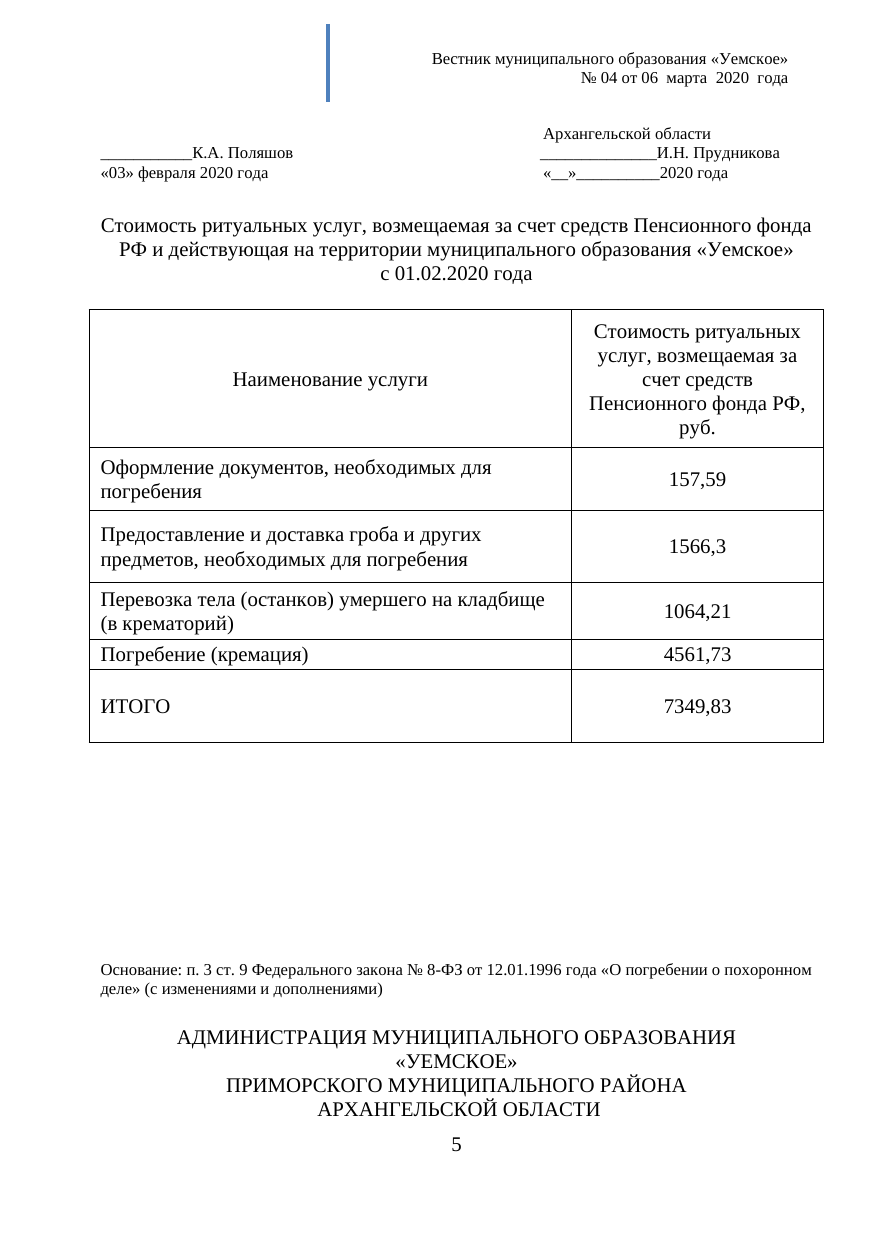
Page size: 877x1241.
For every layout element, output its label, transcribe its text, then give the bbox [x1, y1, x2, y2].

text АДМИНИСТРАЦИЯ МУНИЦИПАЛЬНОГО ОБРАЗОВАНИЯ [100, 1025, 812, 1049]
text ___________К.А. Поляшов ______________И.Н. Прудникова [100, 143, 812, 162]
table_cell Оформление документов, необходимых для погребения [90, 448, 571, 510]
table_cell Предоставление и доставка гроба и других предметов, необходимых для погребения [90, 511, 571, 582]
table_cell 7349,83 [572, 670, 823, 742]
text Основание: п. 3 ст. 9 Федерального закона № 8-ФЗ от 12.01.1996 года «О погребении о похоронном деле» (с изменениями и дополнениями) [100, 959, 812, 998]
table_cell Погребение (кремация) [90, 640, 571, 669]
table_cell Перевозка тела (останков) умершего на кладбище (в крематорий) [90, 583, 571, 639]
text «03» февраля 2020 года «__»__________2020 года [100, 162, 812, 182]
table_header Наименование услуги [90, 310, 571, 447]
text с 01.02.2020 года [100, 261, 812, 285]
table_header Стоимость ритуальных услуг, возмещаемая за счет средств Пенсионного фонда РФ, руб. [572, 310, 823, 447]
table_cell 1064,21 [572, 583, 823, 639]
table_cell ИТОГО [90, 670, 571, 742]
text Стоимость ритуальных услуг, возмещаемая за счет средств Пенсионного фонда РФ и действующая на территории муниципального образования «Уемское» [100, 213, 812, 261]
table_cell 157,59 [572, 448, 823, 510]
table_cell 4561,73 [572, 640, 823, 669]
text АРХАНГЕЛЬСКОЙ ОБЛАСТИ [100, 1097, 812, 1121]
table_cell 1566,3 [572, 511, 823, 582]
text Архангельской области [100, 124, 812, 143]
text «УЕМСКОЕ» ПРИМОРСКОГО МУНИЦИПАЛЬНОГО РАЙОНА [100, 1049, 812, 1097]
